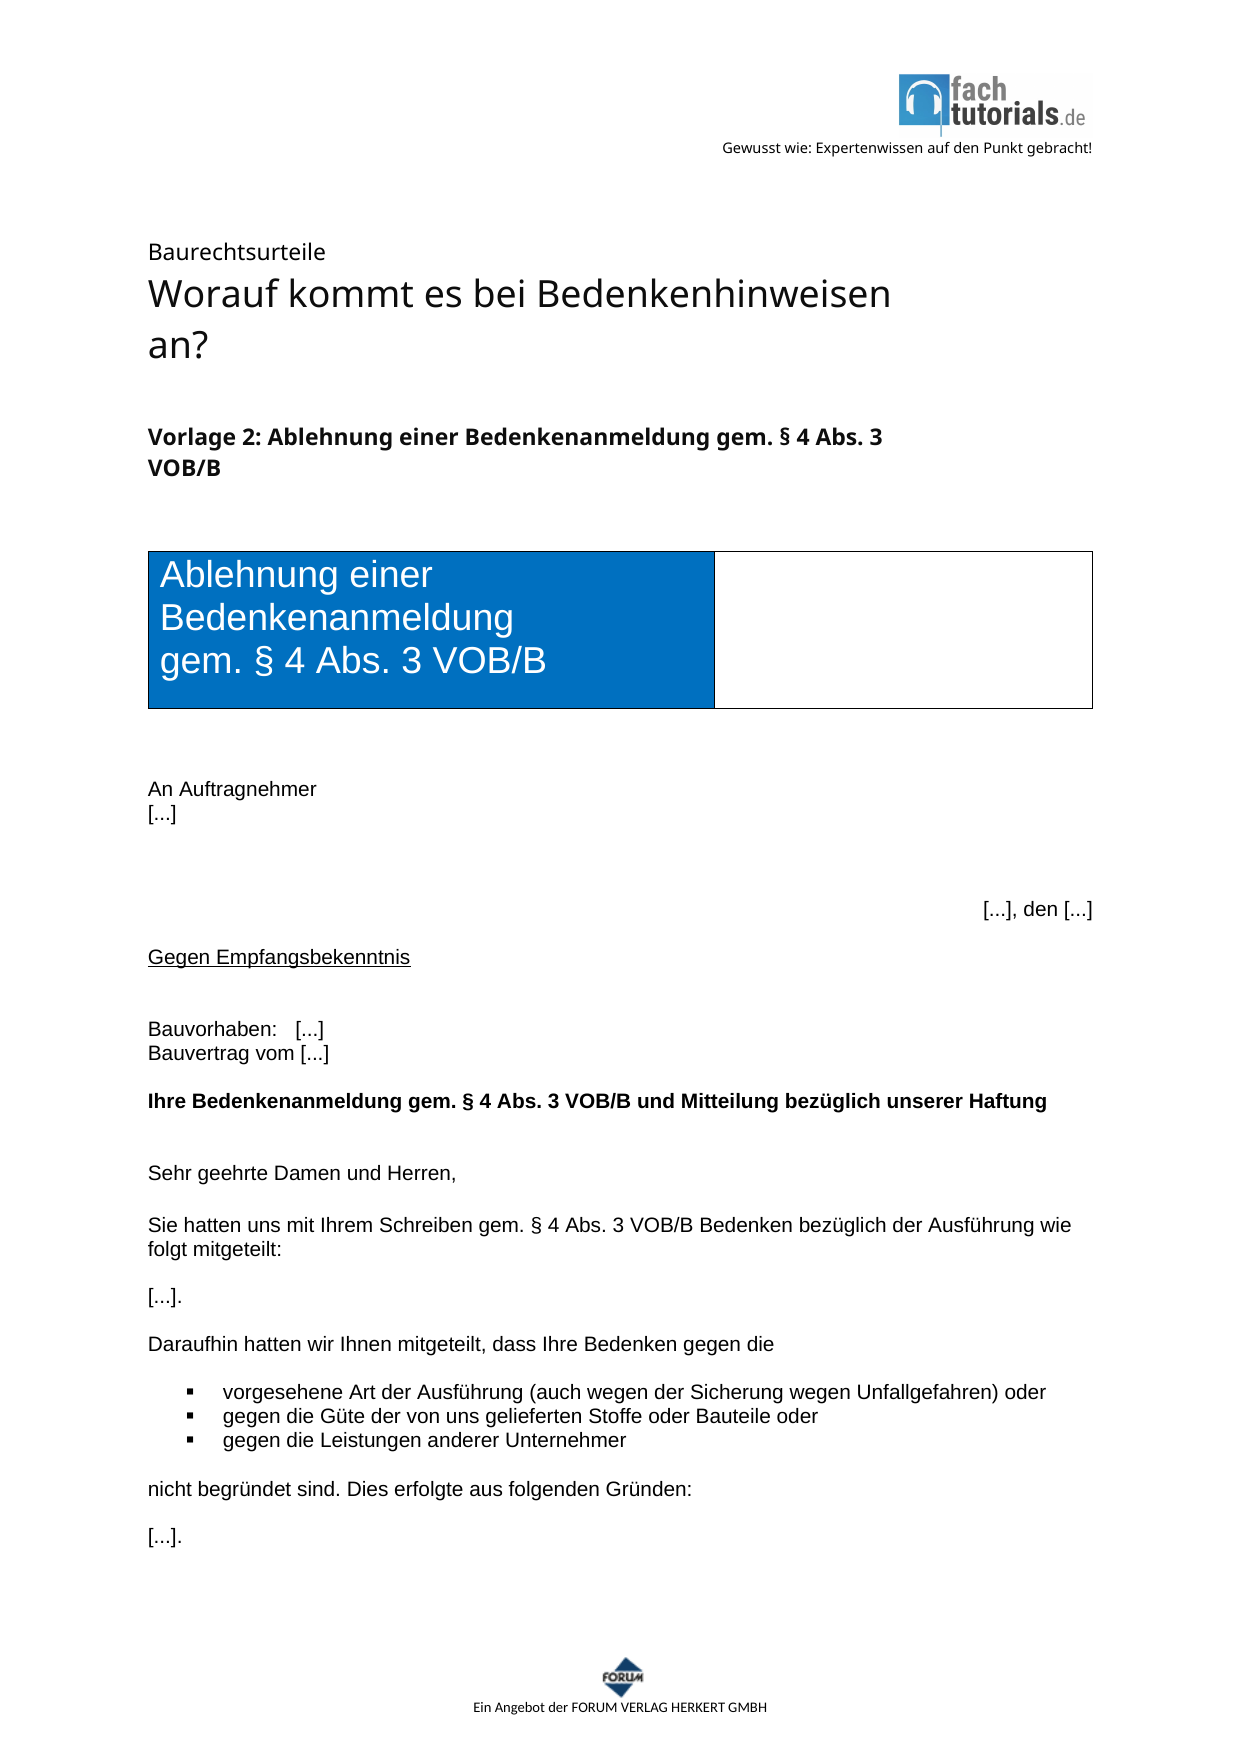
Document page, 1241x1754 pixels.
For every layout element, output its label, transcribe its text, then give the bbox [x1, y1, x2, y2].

picture [596, 1656, 645, 1699]
text Vorlage 2: Ablehnung einer Bedenkenanmeldung gem. § 4 Abs. 3 VOB/B [148, 421, 945, 483]
picture [898, 73, 1093, 138]
list gegen die Güte der von uns gelieferten Stoffe oder Bauteile oder [185, 1404, 1092, 1428]
text Sehr geehrte Damen und Herren, [148, 1161, 1092, 1212]
text Worauf kommt es bei Bedenkenhinweisen an? [148, 267, 945, 369]
text Bauvertrag vom [...] [148, 1041, 1092, 1065]
text An Auftragnehmer [148, 777, 1092, 801]
text Ihre Bedenkenanmeldung gem. § 4 Abs. 3 VOB/B und Mitteilung bezüglich unserer Haftung [148, 1089, 1092, 1113]
text Sie hatten uns mit Ihrem Schreiben gem. § 4 Abs. 3 VOB/B Bedenken bezüglich der Ausführung wie folgt mitgeteilt: [148, 1212, 1092, 1260]
text [...]. [148, 1284, 1092, 1308]
text Daraufhin hatten wir Ihnen mitgeteilt, dass Ihre Bedenken gegen die [148, 1332, 1092, 1356]
table_header Ablehnung einer Bedenkenanmeldung gem. § 4 Abs. 3 VOB/B [149, 552, 714, 708]
table_header [715, 552, 1092, 708]
text [...]. [148, 1524, 1092, 1548]
text Bauvorhaben: [...] [148, 1017, 1092, 1041]
text [...], den [...] [148, 897, 1092, 921]
list vorgesehene Art der Ausführung (auch wegen der Sicherung wegen Unfallgefahren) oder [185, 1380, 1092, 1404]
text Baurechtsurteile [148, 236, 945, 267]
text nicht begründet sind. Dies erfolgte aus folgenden Gründen: [148, 1476, 1092, 1500]
list gegen die Leistungen anderer Unternehmer [185, 1428, 1092, 1452]
text [...] [148, 801, 1092, 825]
text Gegen Empfangsbekenntnis [148, 945, 1092, 969]
